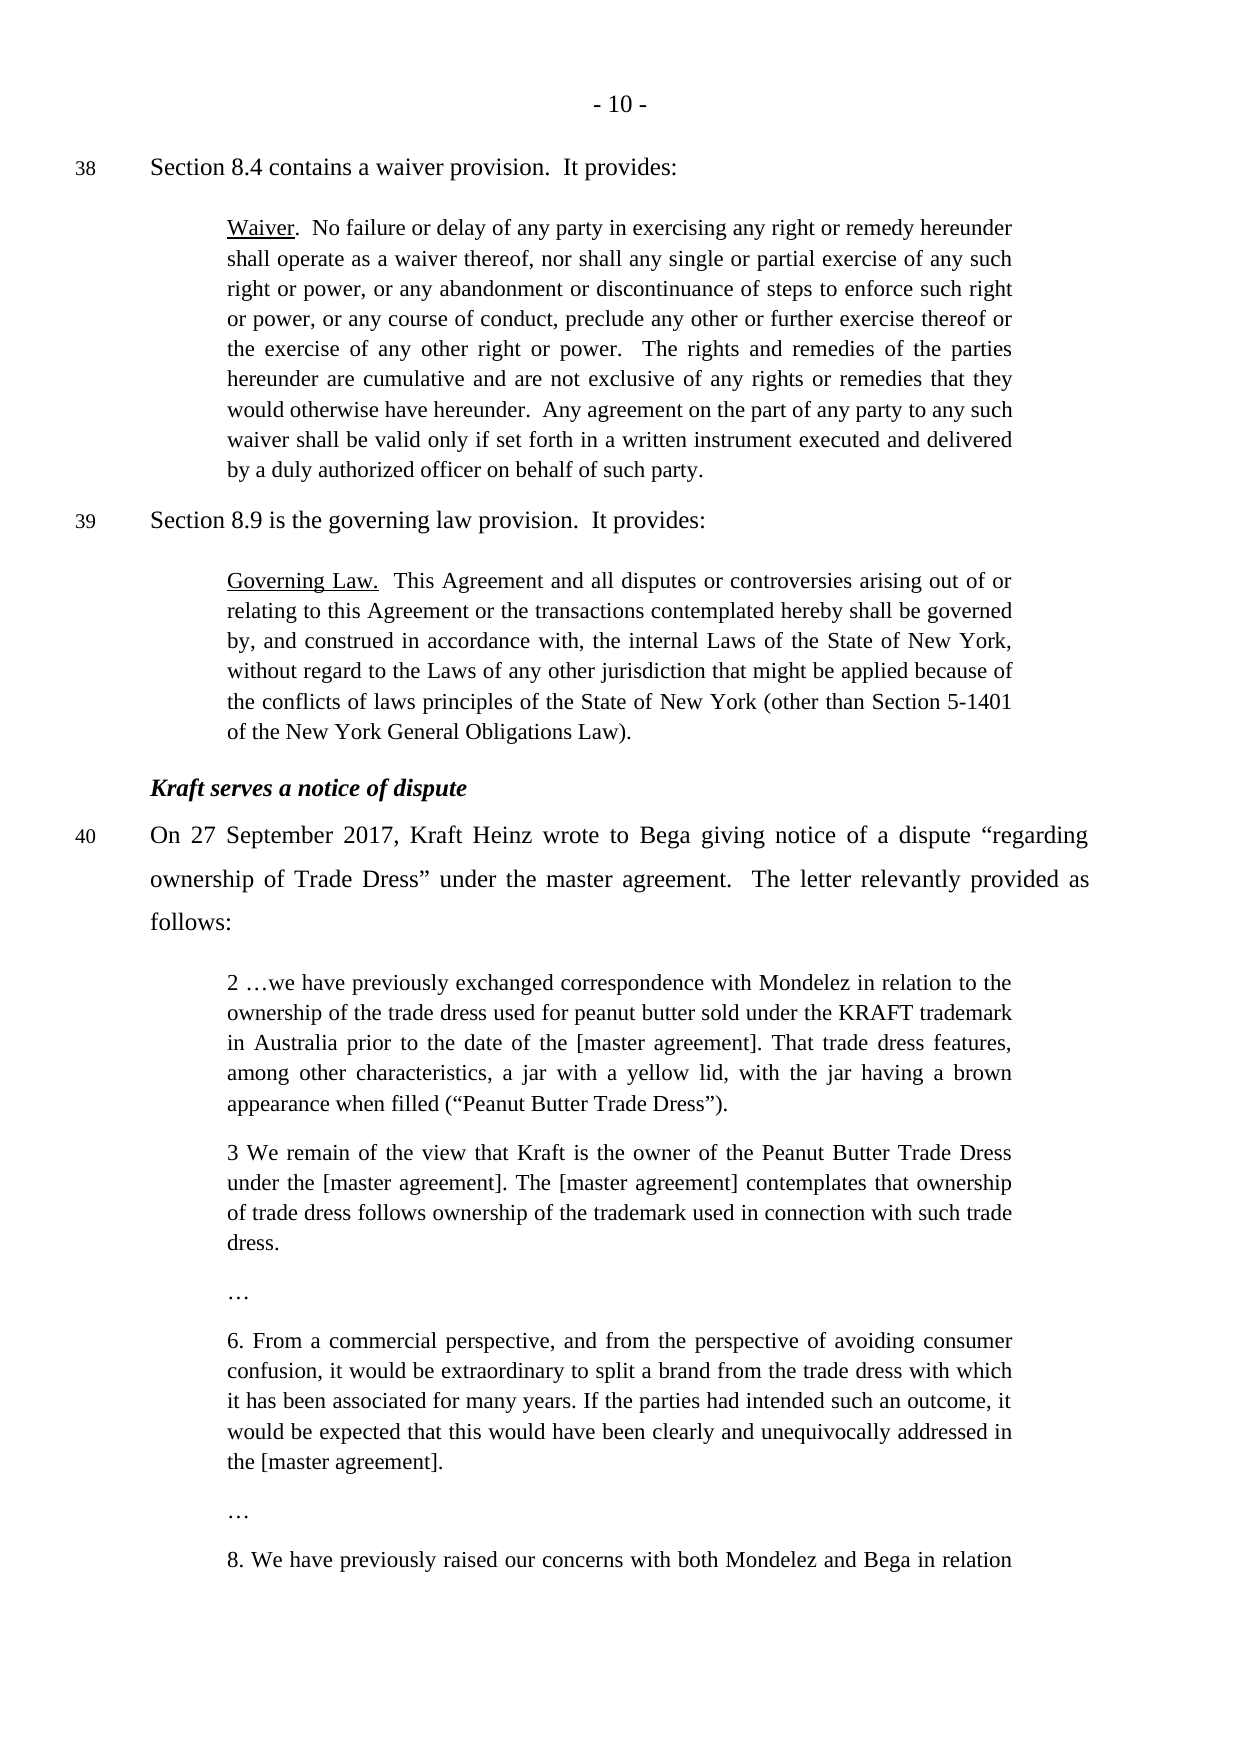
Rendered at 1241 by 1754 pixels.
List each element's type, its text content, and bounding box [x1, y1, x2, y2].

subtitle Kraft serves a notice of dispute [150, 773, 1090, 802]
text Section 8.9 is the governing law provision. It provides: [75, 505, 1090, 534]
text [227, 1546, 1013, 1572]
text Governing Law. This Agreement and all disputes or controversies arising out of or relating to this Agreement or the transactions contemplated hereby shall be governed by, and construed in accordance with, the internal Laws of the State of New York, without regard to the Laws of any other jurisdiction that might be applied because of the conflicts of laws principles of the State of New York (other than Section 5-1401 of the New York General Obligations Law). [227, 567, 1013, 744]
text … [227, 1278, 1013, 1304]
text Waiver. No failure or delay of any party in exercising any right or remedy hereunder shall operate as a waiver thereof, nor shall any single or partial exercise of any such right or power, or any abandonment or discontinuance of steps to enforce such right or power, or any course of conduct, preclude any other or further exercise thereof or the exercise of any other right or power. The rights and remedies of the parties hereunder are cumulative and are not exclusive of any rights or remedies that they would otherwise have hereunder. Any agreement on the part of any party to any such waiver shall be valid only if set forth in a written instrument executed and delivered by a duly authorized officer on behalf of such party. [227, 214, 1013, 482]
text 3 We remain of the view that Kraft is the owner of the Peanut Butter Trade Dress under the [master agreement]. The [master agreement] contemplates that ownership of trade dress follows ownership of the trademark used in connection with such trade dress. [227, 1138, 1013, 1256]
text 6. From a commercial perspective, and from the perspective of avoiding consumer confusion, it would be extraordinary to split a brand from the trade dress with which it has been associated for many years. If the parties had intended such an outcome, it would be expected that this would have been clearly and unequivocally addressed in the [master agreement]. [227, 1327, 1013, 1474]
text … [227, 1497, 1013, 1523]
text 2 …we have previously exchanged correspondence with Mondelez in relation to the ownership of the trade dress used for peanut butter sold under the KRAFT trademark in Australia prior to the date of the [master agreement]. That trade dress features, among other characteristics, a jar with a yellow lid, with the jar having a brown appearance when filled (“Peanut Butter Trade Dress”). [227, 969, 1013, 1116]
text Section 8.4 contains a waiver provision. It provides: [75, 152, 1090, 181]
text On 27 September 2017, Kraft Heinz wrote to Bega giving notice of a dispute “regarding ownership of Trade Dress” under the master agreement. The letter relevantly provided as follows: [75, 821, 1090, 936]
